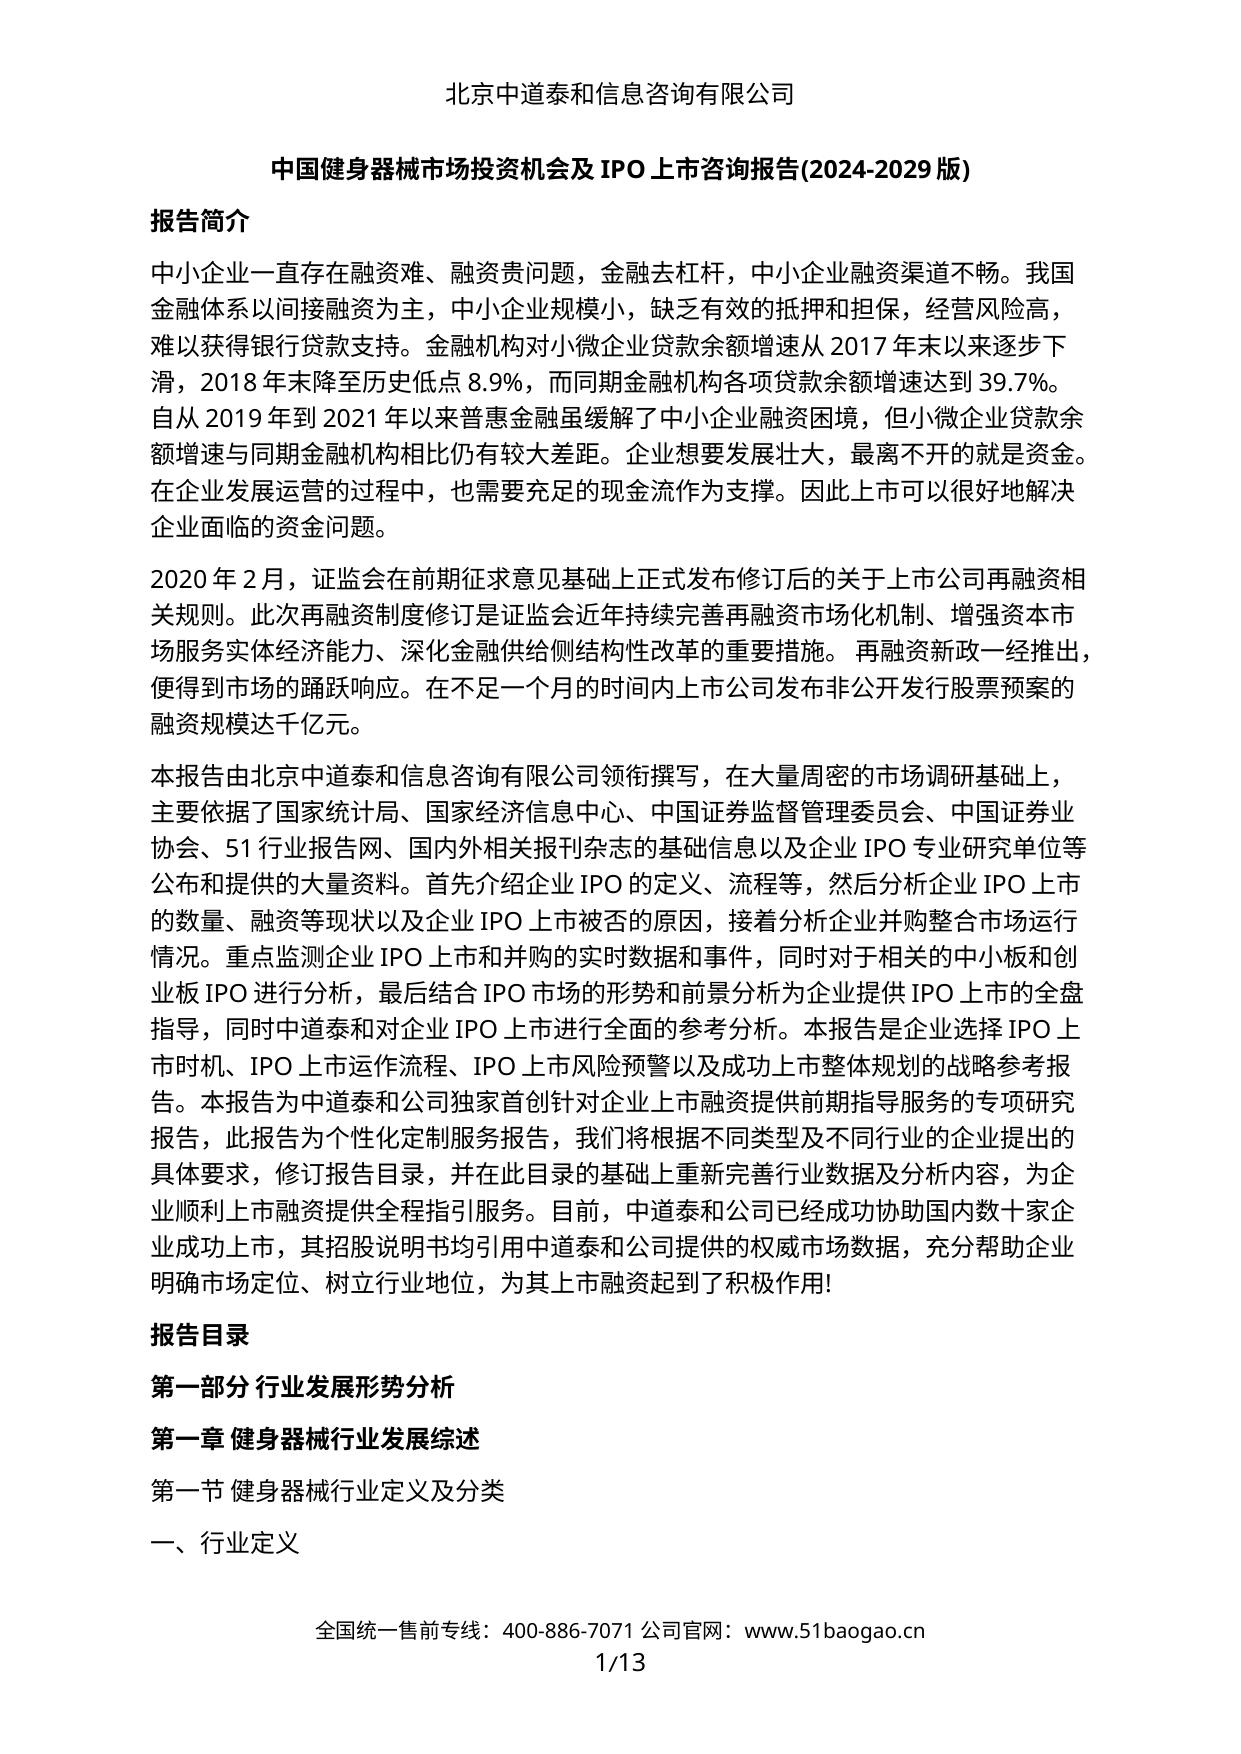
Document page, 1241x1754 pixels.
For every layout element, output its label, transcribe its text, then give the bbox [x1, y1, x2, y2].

text 一、行业定义 [150, 1523, 1090, 1559]
text 中国健身器械市场投资机会及IPO上市咨询报告(2024-2029版) [150, 150, 1090, 186]
text 第一章 健身器械行业发展综述 [150, 1419, 1090, 1456]
text 报告目录 [150, 1316, 1090, 1352]
text 第一节 健身器械行业定义及分类 [150, 1471, 1090, 1507]
text 中小企业一直存在融资难、融资贵问题，金融去杠杆，中小企业融资渠道不畅。我国金融体系以间接融资为主，中小企业规模小，缺乏有效的抵押和担保，经营风险高，难以获得银行贷款支持。金融机构对小微企业贷款余额增速从2017年末以来逐步下滑，2018年末降至历史低点8.9%，而同期金融机构各项贷款余额增速达到39.7%。自从2019年到2021年以来普惠金融虽缓解了中小企业融资困境，但小微企业贷款余额增速与同期金融机构相比仍有较大差距。企业想要发展壮大，最离不开的就是资金。在企业发展运营的过程中，也需要充足的现金流作为支撑。因此上市可以很好地解决企业面临的资金问题。 [150, 254, 1090, 544]
text 2020年2月，证监会在前期征求意见基础上正式发布修订后的关于上市公司再融资相关规则。此次再融资制度修订是证监会近年持续完善再融资市场化机制、增强资本市场服务实体经济能力、深化金融供给侧结构性改革的重要措施。 再融资新政一经推出，便得到市场的踊跃响应。在不足一个月的时间内上市公司发布非公开发行股票预案的融资规模达千亿元。 [150, 559, 1090, 741]
text 本报告由北京中道泰和信息咨询有限公司领衔撰写，在大量周密的市场调研基础上，主要依据了国家统计局、国家经济信息中心、中国证券监督管理委员会、中国证券业协会、51行业报告网、国内外相关报刊杂志的基础信息以及企业IPO专业研究单位等公布和提供的大量资料。首先介绍企业IPO的定义、流程等，然后分析企业IPO上市的数量、融资等现状以及企业IPO上市被否的原因，接着分析企业并购整合市场运行情况。重点监测企业IPO上市和并购的实时数据和事件，同时对于相关的中小板和创业板IPO进行分析，最后结合IPO市场的形势和前景分析为企业提供IPO上市的全盘指导，同时中道泰和对企业IPO上市进行全面的参考分析。本报告是企业选择IPO上市时机、IPO上市运作流程、IPO上市风险预警以及成功上市整体规划的战略参考报告。本报告为中道泰和公司独家首创针对企业上市融资提供前期指导服务的专项研究报告，此报告为个性化定制服务报告，我们将根据不同类型及不同行业的企业提出的具体要求，修订报告目录，并在此目录的基础上重新完善行业数据及分析内容，为企业顺利上市融资提供全程指引服务。目前，中道泰和公司已经成功协助国内数十家企业成功上市，其招股说明书均引用中道泰和公司提供的权威市场数据，充分帮助企业明确市场定位、树立行业地位，为其上市融资起到了积极作用! [150, 756, 1090, 1300]
text 第一部分 行业发展形势分析 [150, 1367, 1090, 1404]
text 报告简介 [150, 202, 1090, 238]
